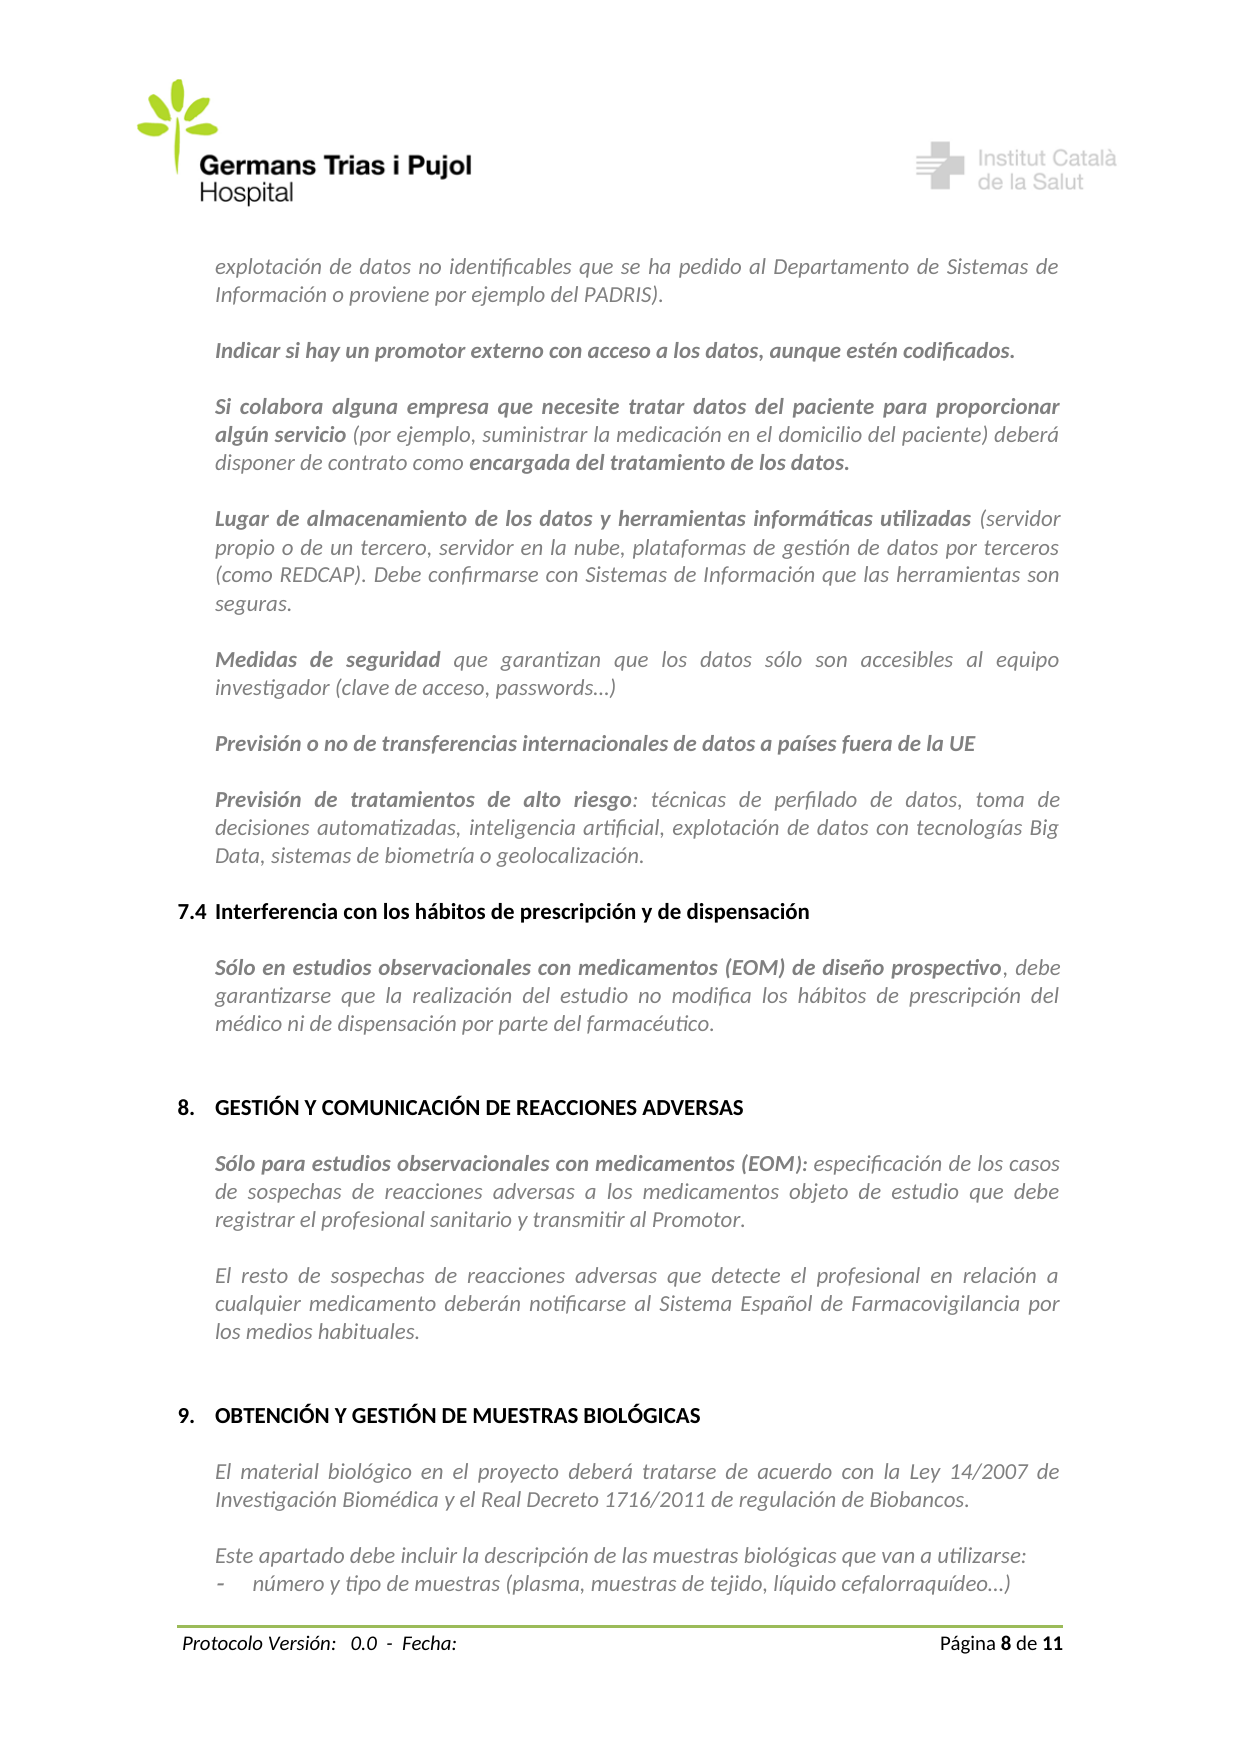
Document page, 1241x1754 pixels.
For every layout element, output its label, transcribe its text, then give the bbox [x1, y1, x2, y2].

text Lugar de almacenamiento de los datos y herramientas informáticas utilizadas (servidor propio o de un tercero, servidor en la nube, plataformas de gestión de datos por terceros (como REDCAP). Debe confirmarse con Sistemas de Información que las herramientas son seguras. [215, 504, 1063, 617]
text Medidas de seguridad que garantizan que los datos sólo son accesibles al equipo investigador (clave de acceso, passwords…) [215, 645, 1063, 701]
text Previsión o no de transferencias internacionales de datos a países fuera de la UE [215, 729, 1063, 757]
text El material biológico en el proyecto deberá tratarse de acuerdo con la Ley 14/2007 de Investigación Biomédica y el Real Decreto 1716/2011 de regulación de Biobancos. [215, 1457, 1063, 1513]
list Interferencia con los hábitos de prescripción y de dispensación [177, 897, 1063, 925]
text Indicar si hay un promotor externo con acceso a los datos, aunque estén codificados. [215, 336, 1063, 364]
text Este apartado debe incluir la descripción de las muestras biológicas que van a utilizarse: [215, 1541, 1063, 1569]
text El resto de sospechas de reacciones adversas que detecte el profesional en relación a cualquier medicamento deberán notificarse al Sistema Español de Farmacovigilancia por los medios habituales. [215, 1261, 1063, 1345]
list OBTENCIÓN Y GESTIÓN DE MUESTRAS BIOLÓGICAS [177, 1401, 1063, 1429]
text Sólo para estudios observacionales con medicamentos (EOM): especificación de los casos de sospechas de reacciones adversas a los medicamentos objeto de estudio que debe registrar el profesional sanitario y transmitir al Promotor. [215, 1149, 1063, 1233]
text Si colabora alguna empresa que necesite tratar datos del paciente para proporcionar algún servicio (por ejemplo, suministrar la medicación en el domicilio del paciente) deberá disponer de contrato como encargada del tratamiento de los datos. [215, 392, 1063, 477]
picture [132, 73, 1133, 224]
text Previsión de tratamientos de alto riesgo: técnicas de perfilado de datos, toma de decisiones automatizadas, inteligencia artificial, explotación de datos con tecnologías Big Data, sistemas de biometría o geolocalización. [215, 785, 1063, 869]
list número y tipo de muestras (plasma, muestras de tejido, líquido cefalorraquídeo…) [215, 1569, 1063, 1597]
text Sólo en estudios observacionales con medicamentos (EOM) de diseño prospectivo, debe garantizarse que la realización del estudio no modifica los hábitos de prescripción del médico ni de dispensación por parte del farmacéutico. [215, 953, 1063, 1037]
list GESTIÓN Y COMUNICACIÓN DE REACCIONES ADVERSAS [177, 1093, 1063, 1121]
